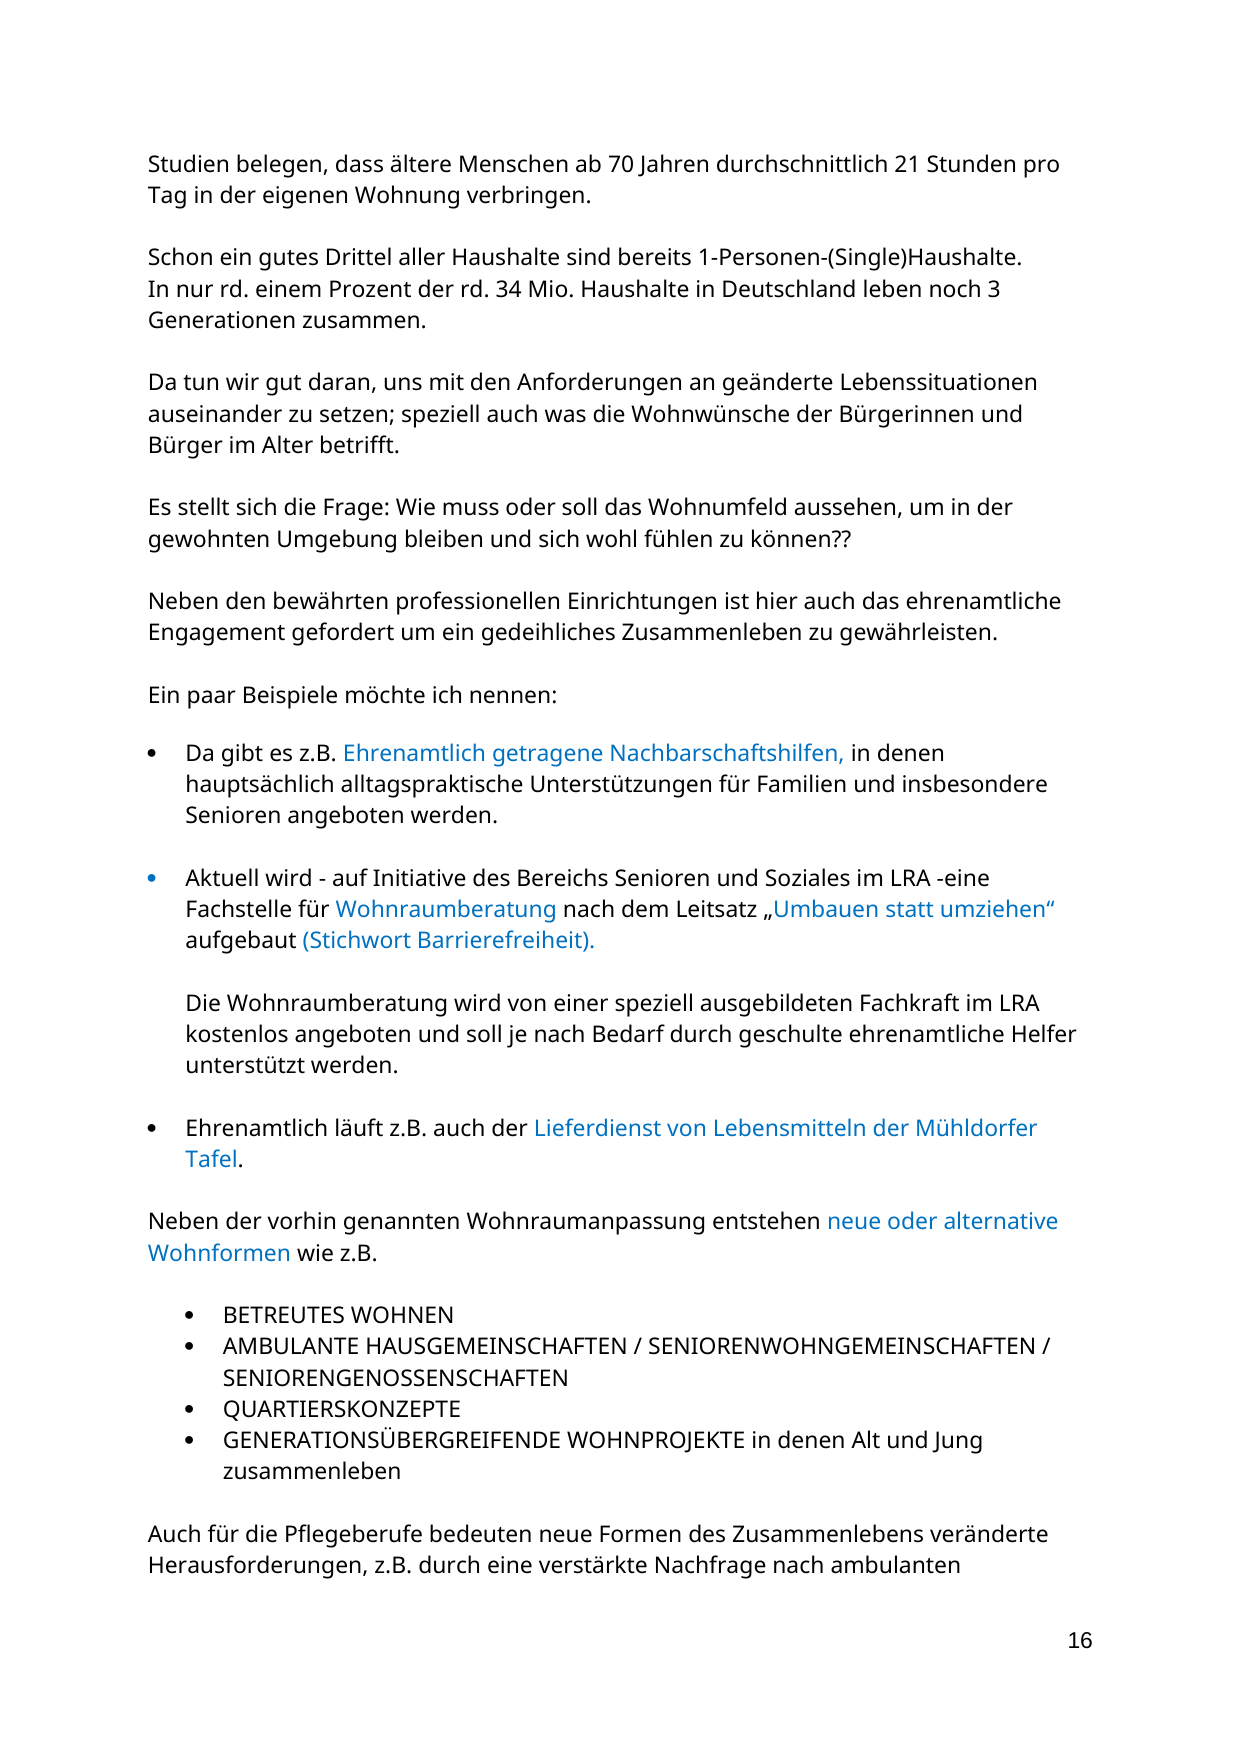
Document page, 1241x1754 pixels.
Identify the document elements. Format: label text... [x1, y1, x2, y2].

list QUARTIERSKONZEPTE [185, 1393, 1093, 1424]
text Schon ein gutes Drittel aller Haushalte sind bereits 1-Personen-(Single)Haushalte. [148, 241, 1093, 273]
text Die Wohnraumberatung wird von einer speziell ausgebildeten Fachkraft im LRA kostenlos angeboten und soll je nach Bedarf durch geschulte ehrenamtliche Helfer unterstützt werden. [185, 986, 1093, 1080]
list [148, 1518, 1093, 1580]
list Aktuell wird - auf Initiative des Bereichs Senioren und Soziales im LRA -eine Fachstelle für Wohnraumberatung nach dem Leitsatz „Umbauen statt umziehen“ aufgebaut (Stichwort Barrierefreiheit). [148, 861, 1093, 955]
text Neben der vorhin genannten Wohnraumanpassung entstehen neue oder alternative Wohnformen wie z.B. [148, 1205, 1093, 1268]
text Studien belegen, dass ältere Menschen ab 70 Jahren durchschnittlich 21 Stunden pro Tag in der eigenen Wohnung verbringen. [148, 148, 1093, 210]
text Ein paar Beispiele möchte ich nennen: [148, 679, 1093, 710]
text In nur rd. einem Prozent der rd. 34 Mio. Haushalte in Deutschland leben noch 3 Generationen zusammen. [148, 273, 1093, 335]
list Da gibt es z.B. Ehrenamtlich getragene Nachbarschaftshilfen, in denen hauptsächlich alltagspraktische Unterstützungen für Familien und insbesondere Senioren angeboten werden. [148, 736, 1093, 830]
text Es stellt sich die Frage: Wie muss oder soll das Wohnumfeld aussehen, um in der gewohnten Umgebung bleiben und sich wohl fühlen zu können?? [148, 491, 1093, 554]
text Da tun wir gut daran, uns mit den Anforderungen an geänderte Lebenssituationen auseinander zu setzen; speziell auch was die Wohnwünsche der Bürgerinnen und Bürger im Alter betrifft. [148, 366, 1093, 460]
list Ehrenamtlich läuft z.B. auch der Lieferdienst von Lebensmitteln der Mühldorfer Tafel. [148, 1111, 1093, 1174]
text Neben den bewährten professionellen Einrichtungen ist hier auch das ehrenamtliche Engagement gefordert um ein gedeihliches Zusammenleben zu gewährleisten. [148, 585, 1093, 648]
list BETREUTES WOHNEN [185, 1299, 1093, 1330]
list GENERATIONSÜBERGREIFENDE WOHNPROJEKTE in denen Alt und Jung zusammenleben [185, 1424, 1093, 1486]
list AMBULANTE HAUSGEMEINSCHAFTEN / SENIORENWOHNGEMEINSCHAFTEN / SENIORENGENOSSENSCHAFTEN [185, 1330, 1093, 1393]
